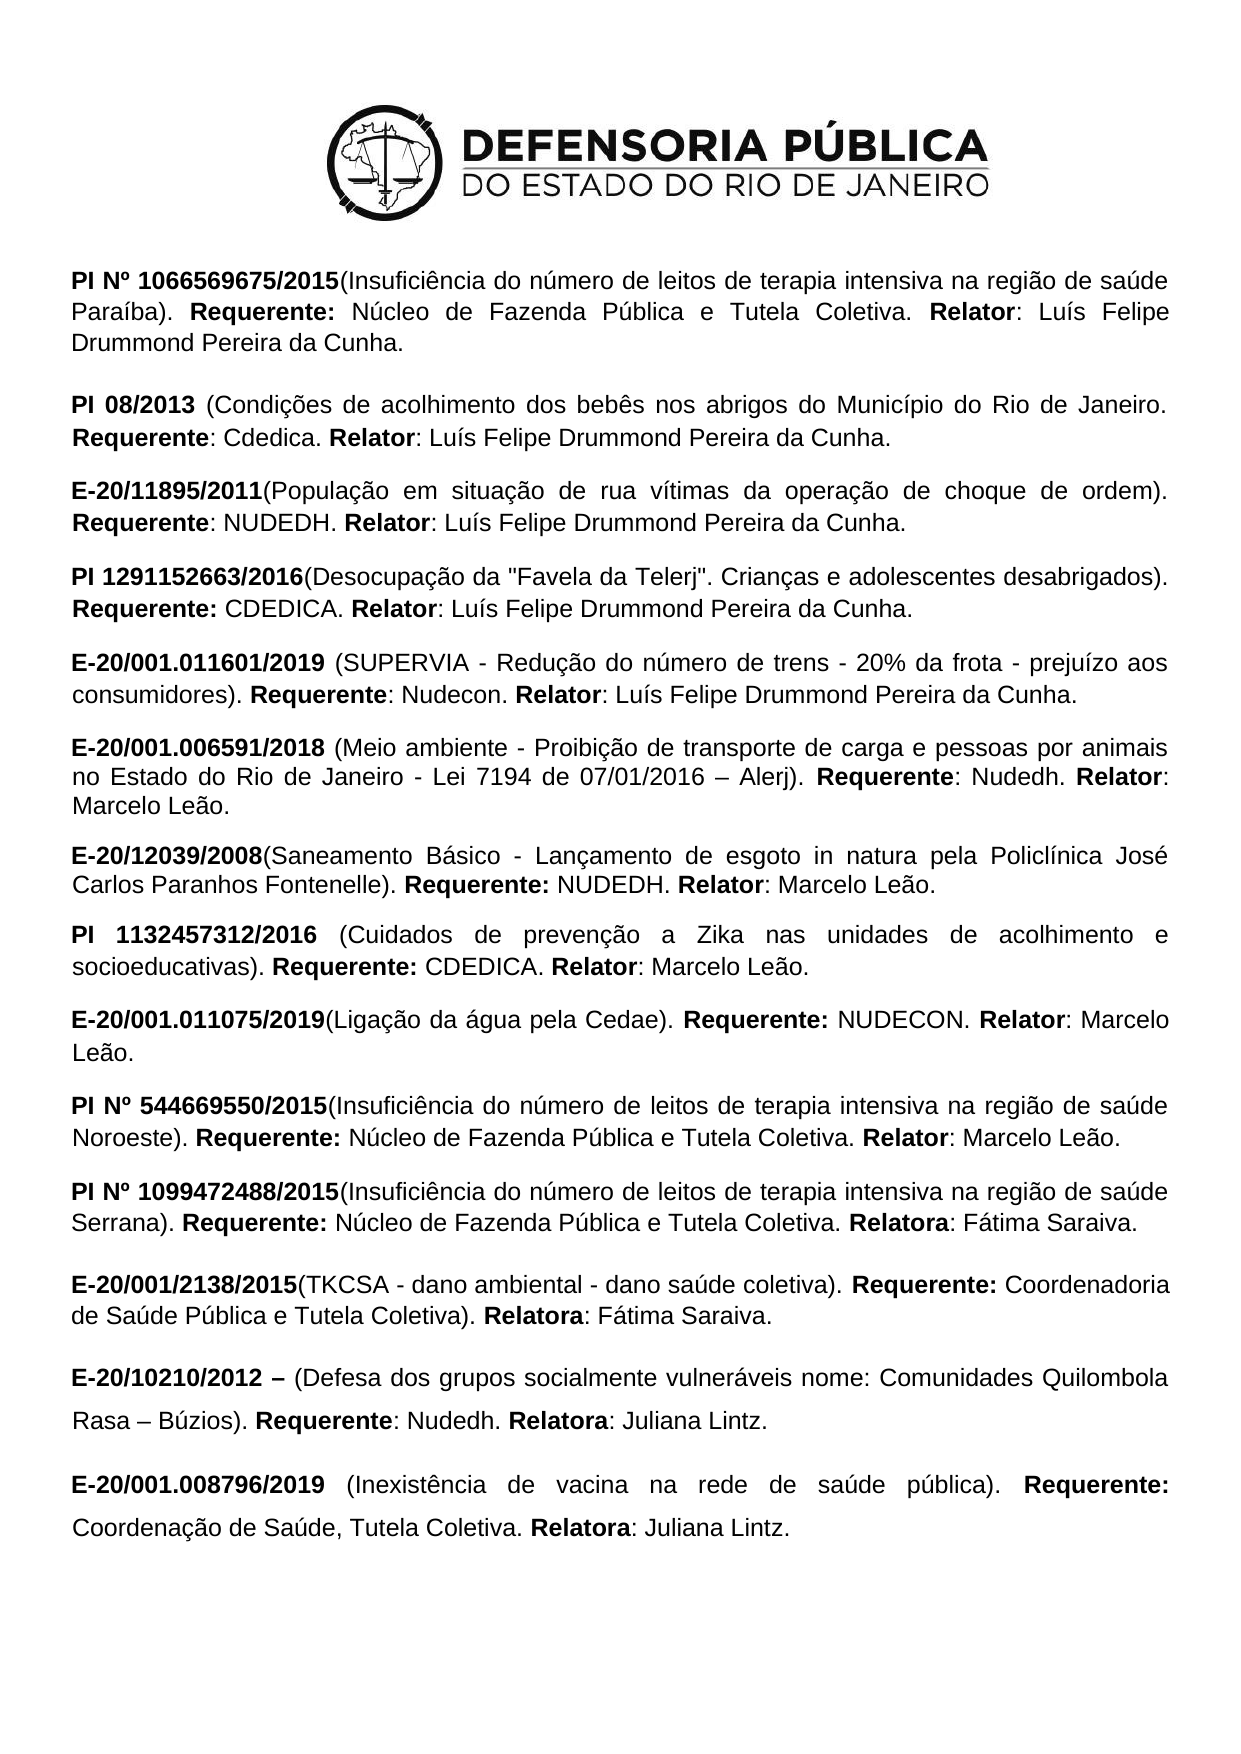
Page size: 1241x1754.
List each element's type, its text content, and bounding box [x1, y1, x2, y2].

text E-20/12039/2008(Saneamento Básico - Lançamento de esgoto in natura pela Policlínica José Carlos Paranhos Fontenelle). Requerente: NUDEDH. Relator: Marcelo Leão. [71, 841, 1169, 898]
text PI Nº 1099472488/2015(Insuficiência do número de leitos de terapia intensiva na região de saúde Serrana). Requerente: Núcleo de Fazenda Pública e Tutela Coletiva. Relatora: Fátima Saraiva. [71, 1177, 1170, 1237]
text E-20/11895/2011(População em situação de rua vítimas da operação de choque de ordem). Requerente: NUDEDH. Relator: Luís Felipe Drummond Pereira da Cunha. [71, 476, 1169, 537]
text E-20/10210/2012 – (Defesa dos grupos socialmente vulneráveis nome: Comunidades Quilombola Rasa – Búzios). Requerente: Nudedh. Relatora: Juliana Lintz. [71, 1362, 1169, 1434]
text E-20/001/2138/2015(TKCSA - dano ambiental - dano saúde coletiva). Requerente: Coordenadoria de Saúde Pública e Tutela Coletiva). Relatora: Fátima Saraiva. [71, 1270, 1170, 1329]
text E-20/001.008796/2019 (Inexistência de vacina na rede de saúde pública). Requerente: Coordenação de Saúde, Tutela Coletiva. Relatora: Juliana Lintz. [71, 1470, 1169, 1542]
text PI Nº 1066569675/2015(Insuficiência do número de leitos de terapia intensiva na região de saúde Paraíba). Requerente: Núcleo de Fazenda Pública e Tutela Coletiva. Relator: Luís Felipe Drummond Pereira da Cunha. [71, 266, 1170, 357]
text PI 08/2013 (Condições de acolhimento dos bebês nos abrigos do Município do Rio de Janeiro. Requerente: Cdedica. Relator: Luís Felipe Drummond Pereira da Cunha. [71, 390, 1169, 451]
text E-20/001.011075/2019(Ligação da água pela Cedae). Requerente: NUDECON. Relator: Marcelo Leão. [71, 1005, 1169, 1066]
text PI 1132457312/2016 (Cuidados de prevenção a Zika nas unidades de acolhimento e socioeducativas). Requerente: CDEDICA. Relator: Marcelo Leão. [71, 920, 1169, 981]
picture [308, 86, 1018, 241]
text E-20/001.006591/2018 (Meio ambiente - Proibição de transporte de carga e pessoas por animais no Estado do Rio de Janeiro - Lei 7194 de 07/01/2016 – Alerj). Requerente: Nudedh. Relator: Marcelo Leão. [71, 733, 1169, 819]
text E-20/001.011601/2019 (SUPERVIA - Redução do número de trens - 20% da frota - prejuízo aos consumidores). Requerente: Nudecon. Relator: Luís Felipe Drummond Pereira da Cunha. [71, 647, 1169, 708]
text PI 1291152663/2016(Desocupação da "Favela da Telerj". Crianças e adolescentes desabrigados). Requerente: CDEDICA. Relator: Luís Felipe Drummond Pereira da Cunha. [71, 562, 1169, 623]
text PI Nº 544669550/2015(Insuficiência do número de leitos de terapia intensiva na região de saúde Noroeste). Requerente: Núcleo de Fazenda Pública e Tutela Coletiva. Relator: Marcelo Leão. [71, 1091, 1169, 1152]
